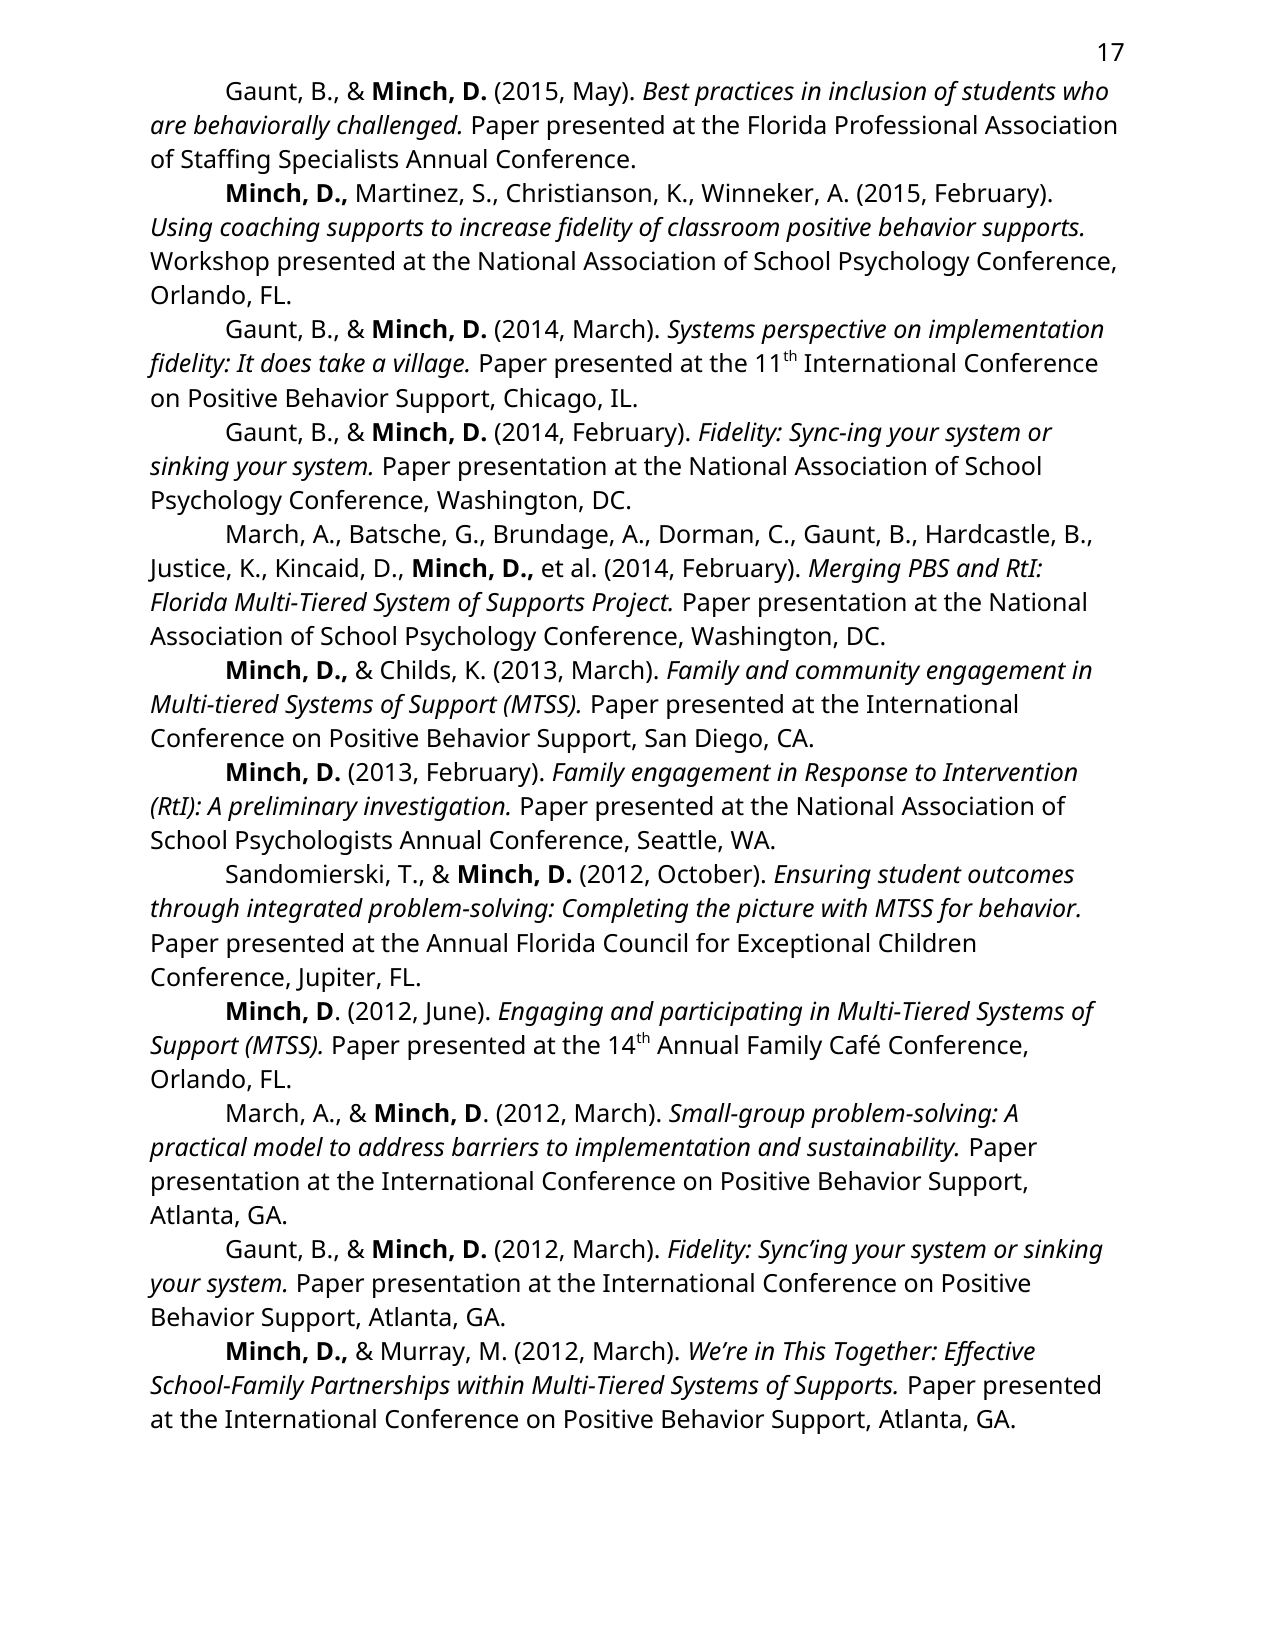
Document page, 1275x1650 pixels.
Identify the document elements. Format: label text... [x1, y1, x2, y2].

text Gaunt, B., & Minch, D. (2014, February). Fidelity: Sync-ing your system or sinking your system. Paper presentation at the National Association of School Psychology Conference, Washington, DC. [150, 414, 1125, 516]
text Minch, D., & Childs, K. (2013, March). Family and community engagement in Multi-tiered Systems of Support (MTSS). Paper presented at the International Conference on Positive Behavior Support, San Diego, CA. [150, 653, 1125, 755]
text Minch, D., Martinez, S., Christianson, K., Winneker, A. (2015, February). Using coaching supports to increase fidelity of classroom positive behavior supports. Workshop presented at the National Association of School Psychology Conference, Orlando, FL. [150, 176, 1125, 312]
text Gaunt, B., & Minch, D. (2014, March). Systems perspective on implementation fidelity: It does take a village. Paper presented at the 11th International Conference on Positive Behavior Support, Chicago, IL. [150, 312, 1125, 414]
text Gaunt, B., & Minch, D. (2015, May). Best practices in inclusion of students who are behaviorally challenged. Paper presented at the Florida Professional Association of Staffing Specialists Annual Conference. [150, 74, 1125, 176]
text Minch, D. (2012, June). Engaging and participating in Multi-Tiered Systems of Support (MTSS). Paper presented at the 14th Annual Family Café Conference, Orlando, FL. [150, 993, 1125, 1096]
text Sandomierski, T., & Minch, D. (2012, October). Ensuring student outcomes through integrated problem-solving: Completing the picture with MTSS for behavior. Paper presented at the Annual Florida Council for Exceptional Children Conference, Jupiter, FL. [150, 857, 1125, 993]
text March, A., & Minch, D. (2012, March). Small-group problem-solving: A practical model to address barriers to implementation and sustainability. Paper presentation at the International Conference on Positive Behavior Support, Atlanta, GA. [150, 1096, 1125, 1232]
text March, A., Batsche, G., Brundage, A., Dorman, C., Gaunt, B., Hardcastle, B., Justice, K., Kincaid, D., Minch, D., et al. (2014, February). Merging PBS and RtI: Florida Multi-Tiered System of Supports Project. Paper presentation at the National Association of School Psychology Conference, Washington, DC. [150, 516, 1125, 653]
text Minch, D. (2013, February). Family engagement in Response to Intervention (RtI): A preliminary investigation. Paper presented at the National Association of School Psychologists Annual Conference, Seattle, WA. [150, 755, 1125, 857]
text Gaunt, B., & Minch, D. (2012, March). Fidelity: Sync’ing your system or sinking your system. Paper presentation at the International Conference on Positive Behavior Support, Atlanta, GA. [150, 1232, 1125, 1334]
text Minch, D., & Murray, M. (2012, March). We’re in This Together: Effective School-Family Partnerships within Multi-Tiered Systems of Supports. Paper presented at the International Conference on Positive Behavior Support, Atlanta, GA. [150, 1334, 1125, 1436]
